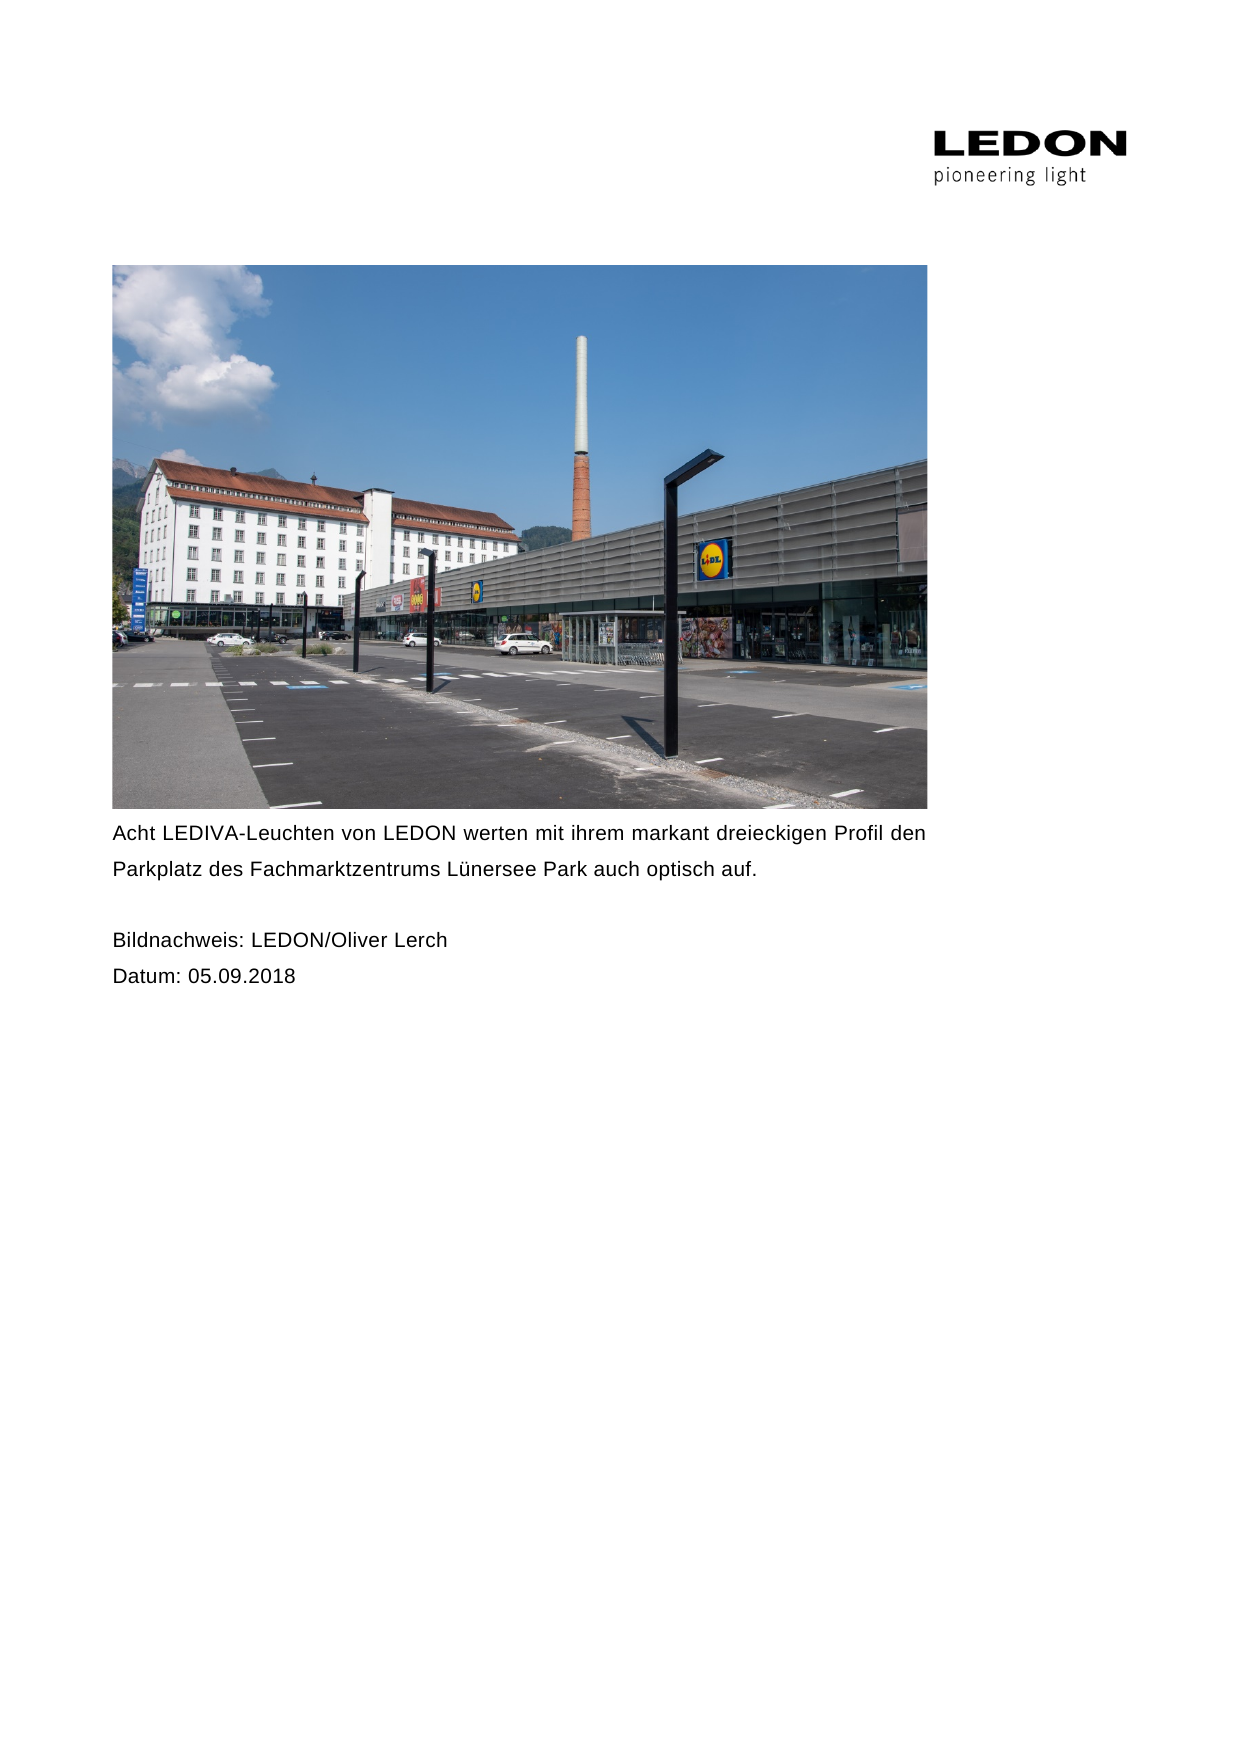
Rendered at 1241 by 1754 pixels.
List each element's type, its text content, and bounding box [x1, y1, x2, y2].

picture [934, 129, 1127, 186]
text Bildnachweis: LEDON/Oliver Lerch [112, 928, 928, 952]
text Acht LEDIVA-Leuchten von LEDON werten mit ihrem markant dreieckigen Profil den Parkplatz des Fachmarktzentrums Lünersee Park auch optisch auf. [112, 821, 928, 880]
picture [112, 265, 928, 809]
text Datum: 05.09.2018 [112, 964, 928, 988]
